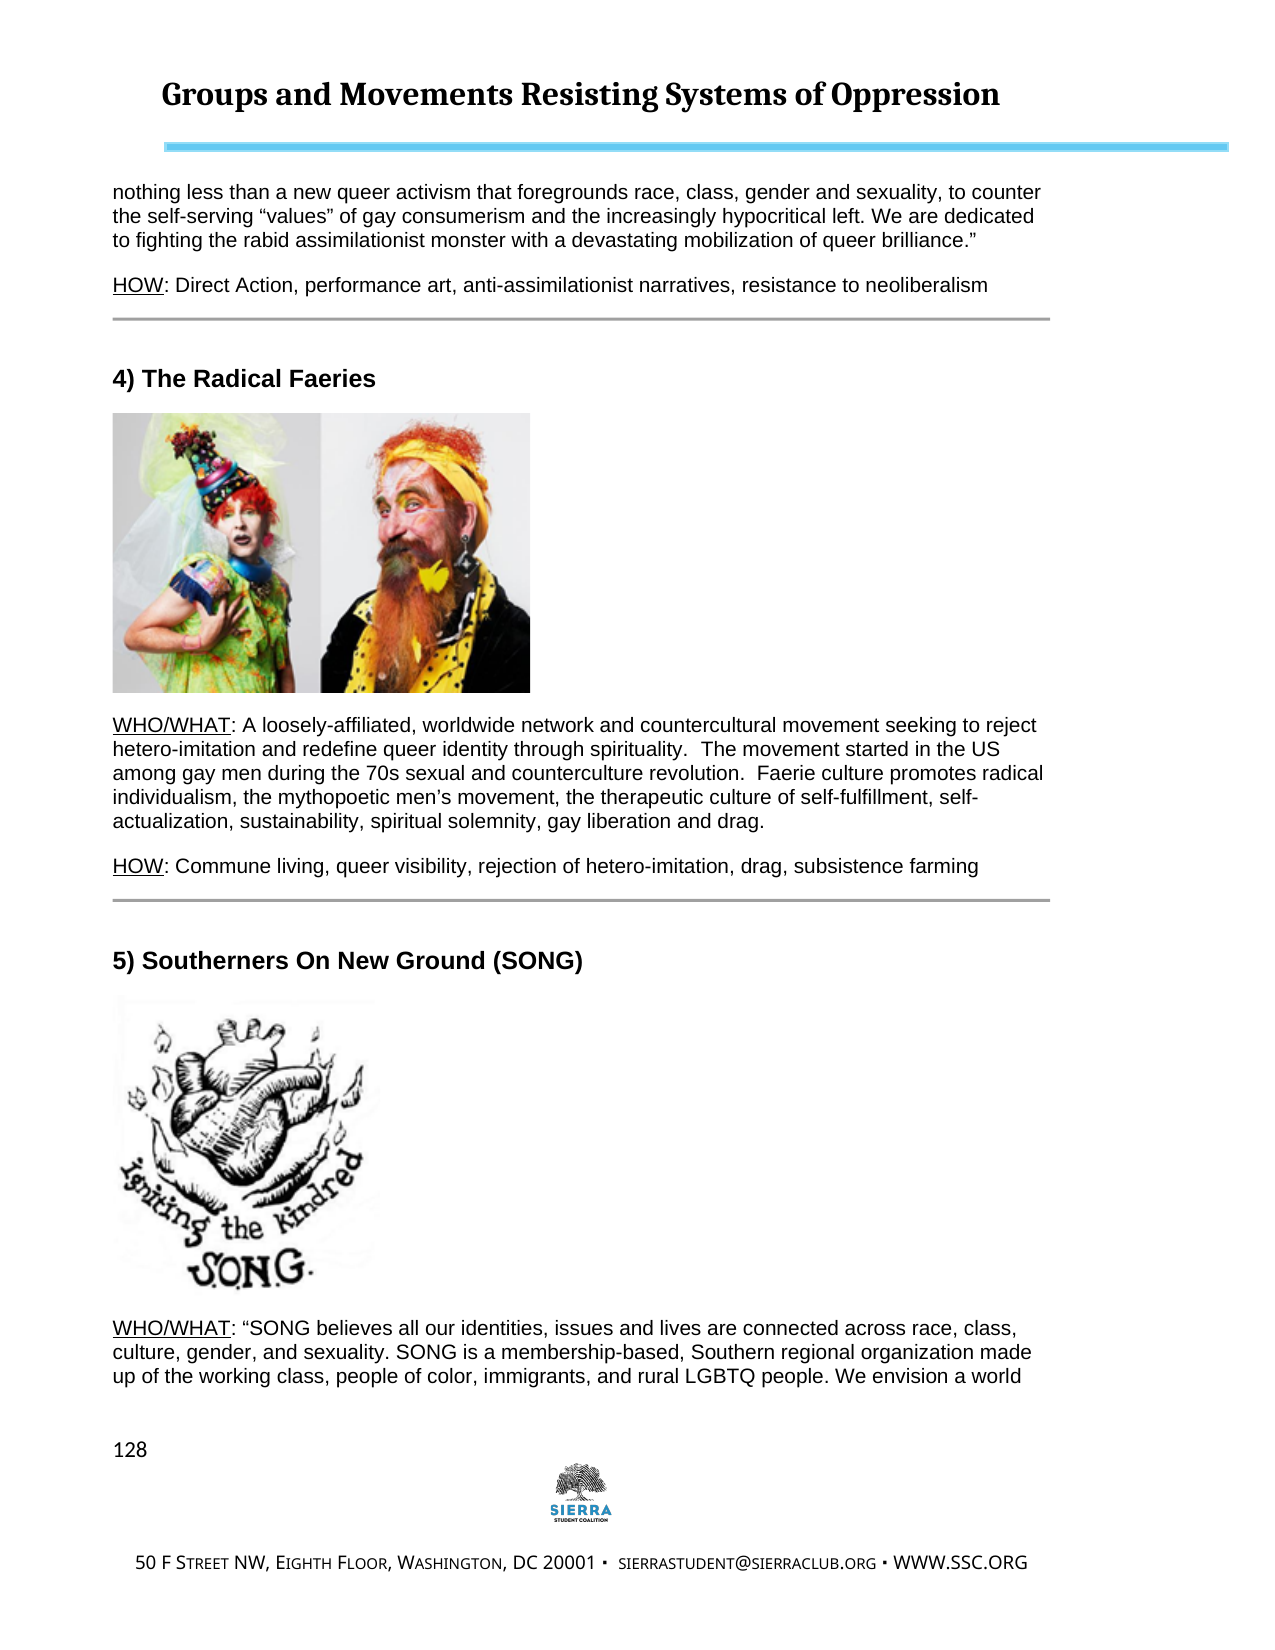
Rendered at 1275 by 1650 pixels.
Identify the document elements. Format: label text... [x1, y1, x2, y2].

text HOW: Commune living, queer visibility, rejection of hetero-imitation, drag, subsistence farming [112, 854, 1050, 878]
text HOW: Direct Action, performance art, anti-assimilationist narratives, resistance to neoliberalism [112, 273, 1050, 297]
picture [550, 1463, 612, 1522]
text 4) The Radical Faeries [112, 364, 1050, 393]
text WHO/WHAT: A loosely-affiliated, worldwide network and countercultural movement seeking to reject hetero-imitation and redefine queer identity through spirituality. The movement started in the US among gay men during the 70s sexual and counterculture revolution. Faerie culture promotes radical individualism, the mythopoetic men’s movement, the therapeutic culture of self-fulfillment, self-actualization, sustainability, spiritual solemnity, gay liberation and drag. [112, 713, 1050, 833]
picture [112, 413, 531, 693]
picture [112, 995, 381, 1296]
text 5) Southerners On New Ground (SONG) [112, 946, 1050, 974]
